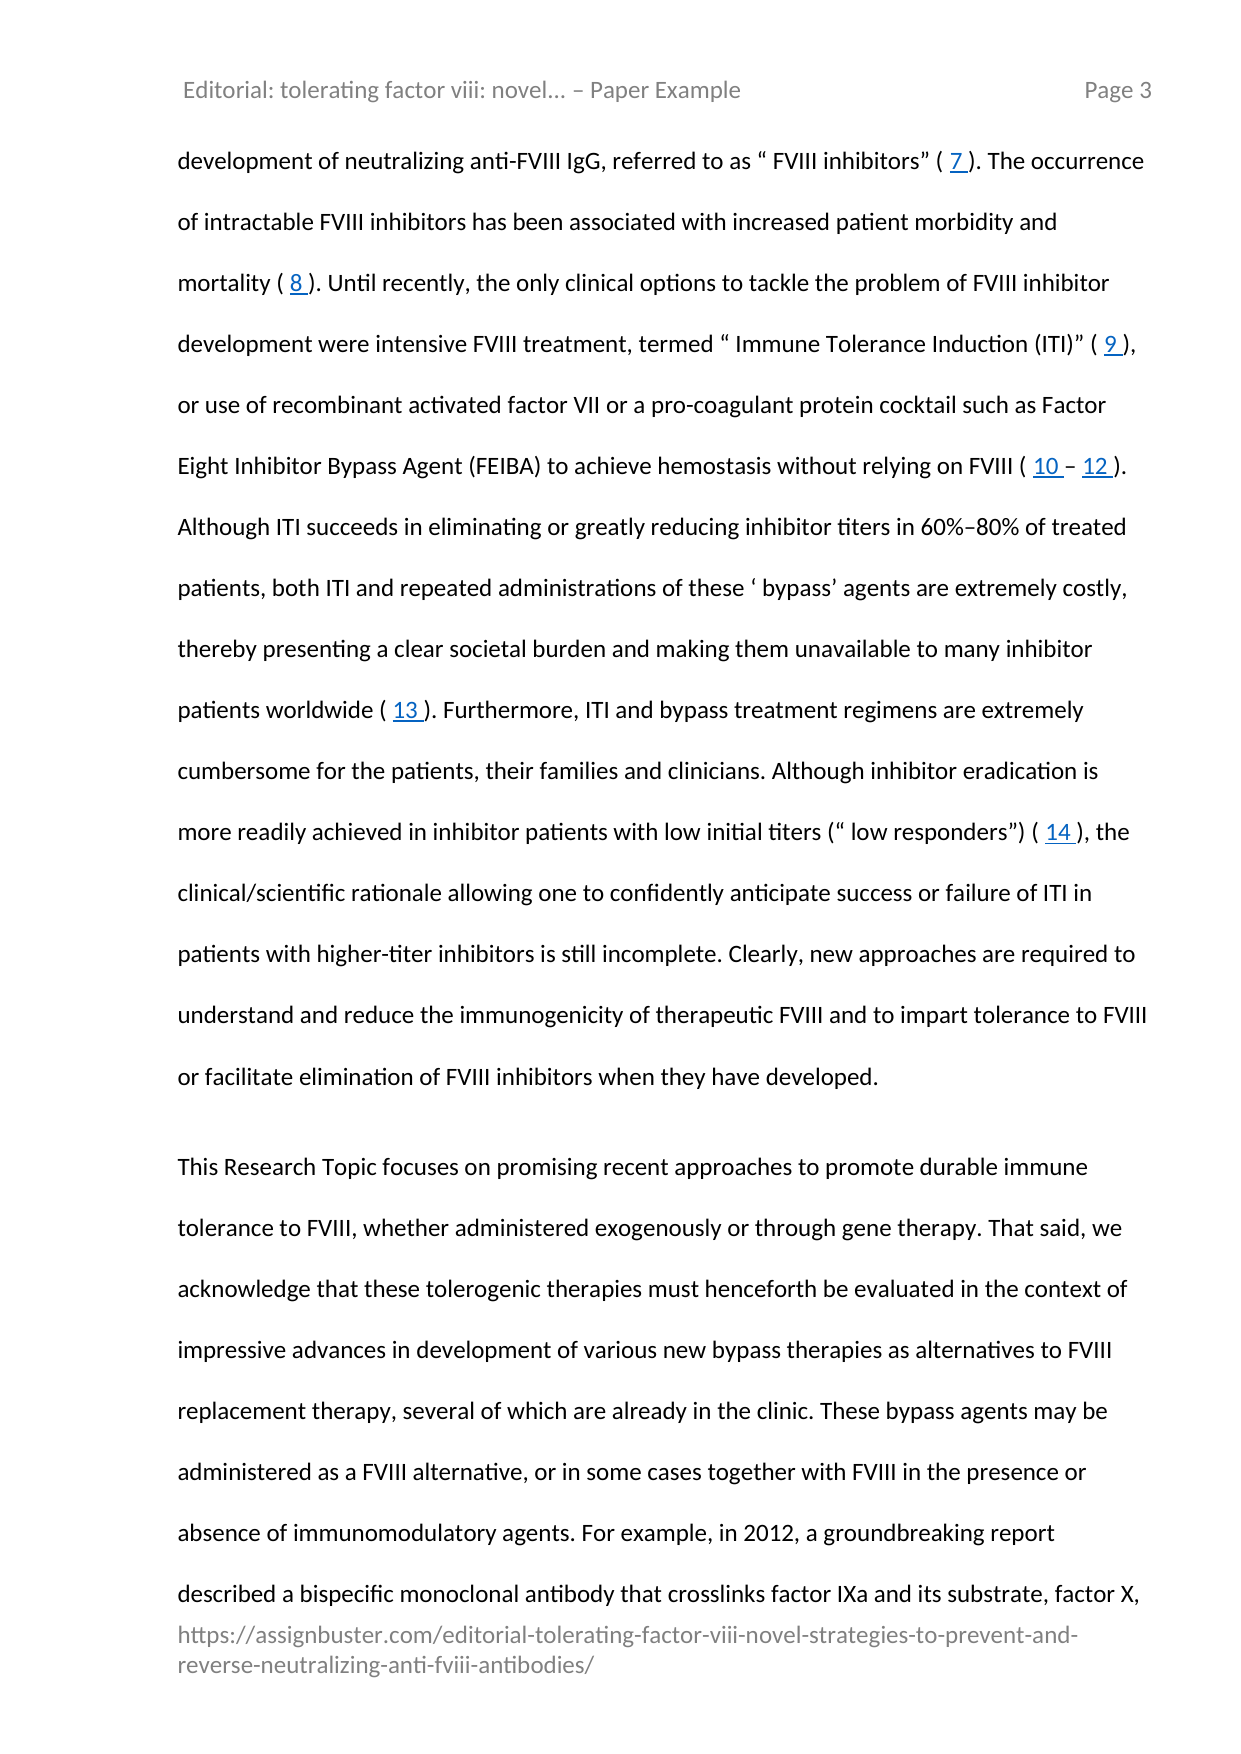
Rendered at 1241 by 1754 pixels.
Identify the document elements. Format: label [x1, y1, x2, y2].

text [177, 145, 1152, 1091]
text [177, 1151, 1152, 1609]
